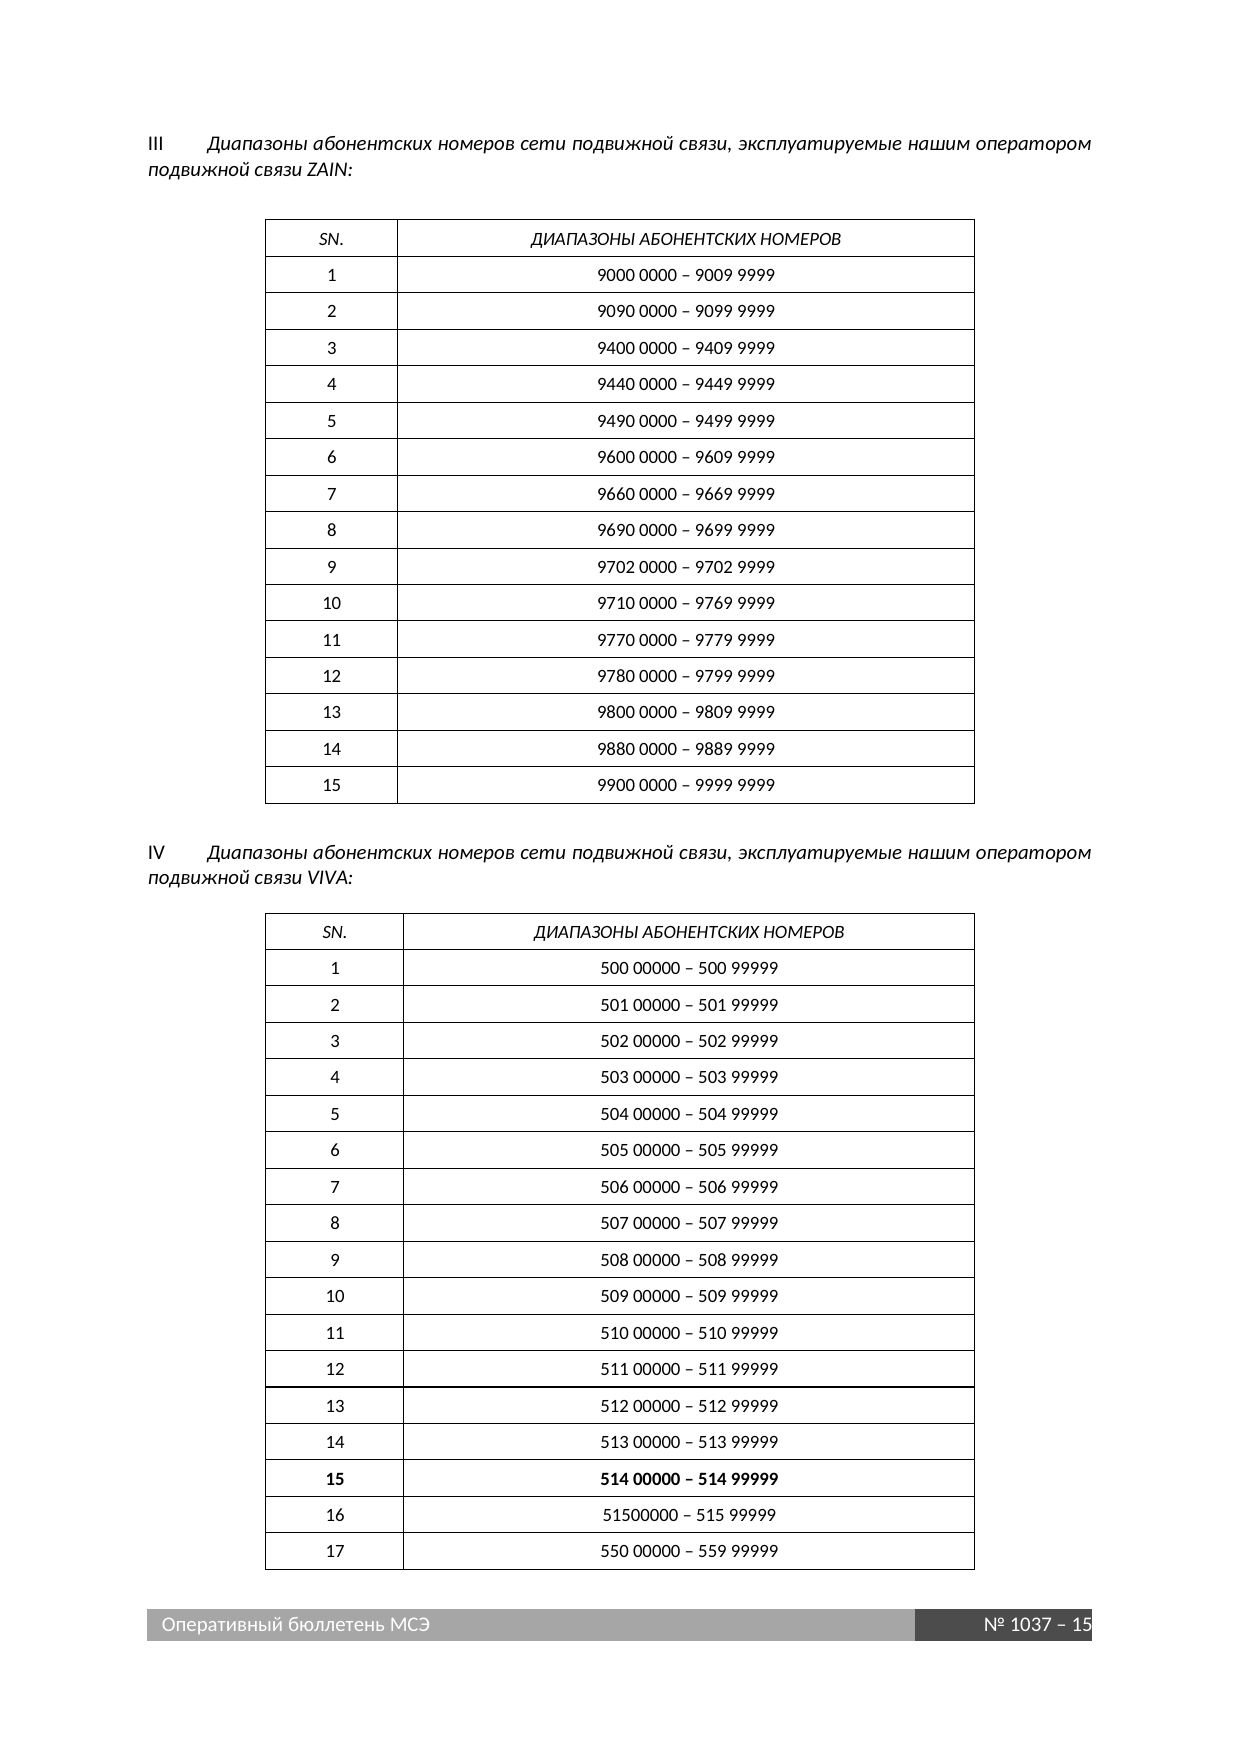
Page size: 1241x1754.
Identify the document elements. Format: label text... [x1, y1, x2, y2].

table_cell 501 00000 – 501 99999 [404, 986, 974, 1022]
table_cell 513 00000 – 513 99999 [404, 1424, 974, 1459]
text III Диапазоны абонентских номеров сети подвижной связи, эксплуатируемые нашим оператором подвижной связи ZAIN: [148, 131, 1092, 181]
table_header SN. [266, 220, 397, 256]
table_cell 512 00000 – 512 99999 [404, 1388, 974, 1423]
table_cell 514 00000 – 514 99999 [404, 1460, 974, 1496]
table_cell 8 [266, 1205, 403, 1241]
table_cell 10 [266, 1278, 403, 1313]
table_cell 7 [266, 1169, 403, 1204]
table_cell 13 [266, 1388, 403, 1423]
table_cell 9800 0000 – 9809 9999 [398, 694, 974, 730]
table_cell 9660 0000 – 9669 9999 [398, 476, 974, 511]
table_cell 15 [266, 1460, 403, 1496]
table_cell 508 00000 – 508 99999 [404, 1242, 974, 1277]
table_cell 15 [266, 767, 397, 803]
table_cell 14 [266, 731, 397, 766]
table_cell 13 [266, 694, 397, 730]
table_cell 9490 0000 – 9499 9999 [398, 403, 974, 438]
table_cell 12 [266, 1351, 403, 1386]
table_cell 2 [266, 293, 397, 329]
table_cell 503 00000 – 503 99999 [404, 1059, 974, 1095]
table_header SN. [266, 914, 403, 949]
table_cell 51500000 – 515 99999 [404, 1497, 974, 1532]
table_cell 5 [266, 403, 397, 438]
table_cell 9600 0000 – 9609 9999 [398, 439, 974, 474]
table_cell 9400 0000 – 9409 9999 [398, 330, 974, 365]
table_cell 9702 0000 – 9702 9999 [398, 549, 974, 584]
table_cell 9 [266, 1242, 403, 1277]
table_cell 9880 0000 – 9889 9999 [398, 731, 974, 766]
table_cell 511 00000 – 511 99999 [404, 1351, 974, 1386]
table_cell 3 [266, 1023, 403, 1058]
table_cell 505 00000 – 505 99999 [404, 1132, 974, 1168]
table_cell 8 [266, 512, 397, 547]
table_cell 3 [266, 330, 397, 365]
table_cell 4 [266, 1059, 403, 1095]
table_cell 14 [266, 1424, 403, 1459]
table_cell 502 00000 – 502 99999 [404, 1023, 974, 1058]
table_cell 9090 0000 – 9099 9999 [398, 293, 974, 329]
table_cell 9900 0000 – 9999 9999 [398, 767, 974, 803]
table_cell 507 00000 – 507 99999 [404, 1205, 974, 1241]
table_cell 12 [266, 658, 397, 693]
text IV Диапазоны абонентских номеров сети подвижной связи, эксплуатируемые нашим оператором подвижной связи VIVA: [148, 839, 1092, 890]
table_cell 2 [266, 986, 403, 1022]
table_cell 9690 0000 – 9699 9999 [398, 512, 974, 547]
table_cell 4 [266, 366, 397, 402]
table_header ДИАПАЗОНЫ АБОНЕНТСКИХ НОМЕРОВ [398, 220, 974, 256]
table_cell 9770 0000 – 9779 9999 [398, 621, 974, 657]
table_cell 11 [266, 621, 397, 657]
table_cell 10 [266, 585, 397, 620]
table_cell 5 [266, 1096, 403, 1131]
table_cell 1 [266, 950, 403, 985]
table_cell 11 [266, 1315, 403, 1350]
table_cell 9710 0000 – 9769 9999 [398, 585, 974, 620]
table_cell 17 [266, 1533, 403, 1569]
table_cell 1 [266, 257, 397, 292]
table_cell 550 00000 – 559 99999 [404, 1533, 974, 1569]
table_cell 6 [266, 1132, 403, 1168]
table_cell 509 00000 – 509 99999 [404, 1278, 974, 1313]
table_cell 9780 0000 – 9799 9999 [398, 658, 974, 693]
table_header ДИАПАЗОНЫ АБОНЕНТСКИХ НОМЕРОВ [404, 914, 974, 949]
table_cell 16 [266, 1497, 403, 1532]
table_cell 506 00000 – 506 99999 [404, 1169, 974, 1204]
table_cell 7 [266, 476, 397, 511]
table_cell 504 00000 – 504 99999 [404, 1096, 974, 1131]
table_cell 500 00000 – 500 99999 [404, 950, 974, 985]
table_cell 9000 0000 – 9009 9999 [398, 257, 974, 292]
table_cell 9440 0000 – 9449 9999 [398, 366, 974, 402]
table_cell 9 [266, 549, 397, 584]
table_cell 510 00000 – 510 99999 [404, 1315, 974, 1350]
table_cell 6 [266, 439, 397, 474]
